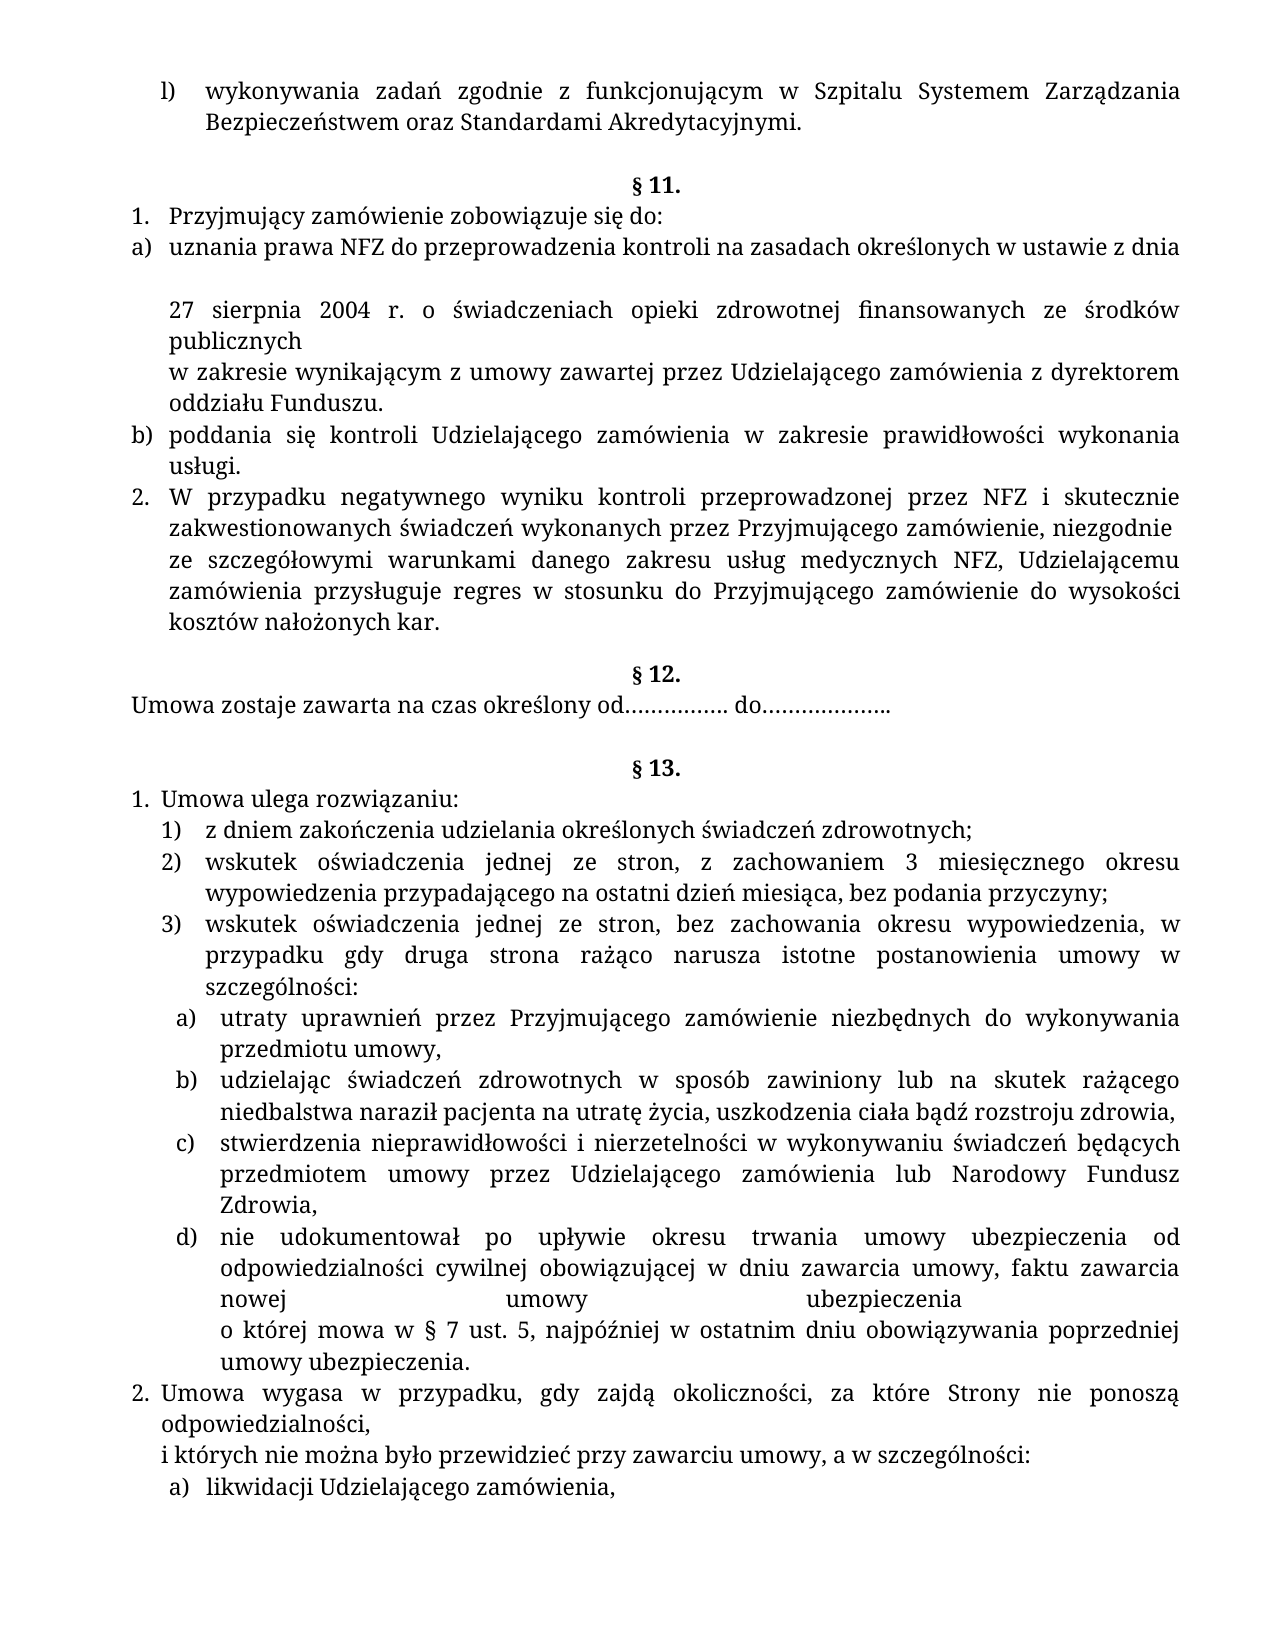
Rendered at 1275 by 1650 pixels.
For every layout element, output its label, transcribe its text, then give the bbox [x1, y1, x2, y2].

list wskutek oświadczenia jednej ze stron, bez zachowania okresu wypowiedzenia, w przypadku gdy druga strona rażąco narusza istotne postanowienia umowy w szczególności: [161, 908, 1181, 1002]
list wskutek oświadczenia jednej ze stron, z zachowaniem 3 miesięcznego okresu wypowiedzenia przypadającego na ostatni dzień miesiąca, bez podania przyczyny; [161, 846, 1181, 908]
list Umowa ulega rozwiązaniu: [131, 783, 1181, 814]
list Umowa zostaje zawarta na czas określony od……………. do……………….. [131, 689, 1181, 721]
list uznania prawa NFZ do przeprowadzenia kontroli na zasadach określonych w ustawie z dnia 27 sierpnia 2004 r. o świadczeniach opieki zdrowotnej finansowanych ze środków publicznych w zakresie wynikającym z umowy zawartej przez Udzielającego zamówienia z dyrektorem oddziału Funduszu. [131, 231, 1181, 419]
list Przyjmujący zamówienie zobowiązuje się do: [131, 200, 1181, 231]
text 11. [131, 169, 1181, 200]
list udzielając świadczeń zdrowotnych w sposób zawiniony lub na skutek rażącego niedbalstwa naraził pacjenta na utratę życia, uszkodzenia ciała bądź rozstroju zdrowia, [176, 1064, 1181, 1127]
list W przypadku negatywnego wyniku kontroli przeprowadzonej przez NFZ i skutecznie zakwestionowanych świadczeń wykonanych przez Przyjmującego zamówienie, niezgodnie ze szczegółowymi warunkami danego zakresu usług medycznych NFZ, Udzielającemu zamówienia przysługuje regres w stosunku do Przyjmującego zamówienie do wysokości kosztów nałożonych kar. [131, 481, 1181, 637]
text 12. [131, 658, 1181, 689]
list Umowa wygasa w przypadku, gdy zajdą okoliczności, za które Strony nie ponoszą odpowiedzialności, i których nie można było przewidzieć przy zawarciu umowy, a w szczególności: [131, 1377, 1181, 1471]
list nie udokumentował po upływie okresu trwania umowy ubezpieczenia od odpowiedzialności cywilnej obowiązującej w dniu zawarcia umowy, faktu zawarcia nowej umowy ubezpieczenia o której mowa w § 7 ust. 5, najpóźniej w ostatnim dniu obowiązywania poprzedniej umowy ubezpieczenia. [176, 1221, 1181, 1377]
list poddania się kontroli Udzielającego zamówienia w zakresie prawidłowości wykonania usługi. [131, 419, 1181, 481]
list stwierdzenia nieprawidłowości i nierzetelności w wykonywaniu świadczeń będących przedmiotem umowy przez Udzielającego zamówienia lub Narodowy Fundusz Zdrowia, [176, 1127, 1181, 1221]
list z dniem zakończenia udzielania określonych świadczeń zdrowotnych; [161, 814, 1181, 846]
list likwidacji Udzielającego zamówienia, [169, 1471, 1181, 1502]
list 13. [131, 752, 1181, 783]
list wykonywania zadań zgodnie z funkcjonującym w Szpitalu Systemem Zarządzania Bezpieczeństwem oraz Standardami Akredytacyjnymi. [176, 75, 1181, 137]
list utraty uprawnień przez Przyjmującego zamówienie niezbędnych do wykonywania przedmiotu umowy, [176, 1002, 1181, 1064]
